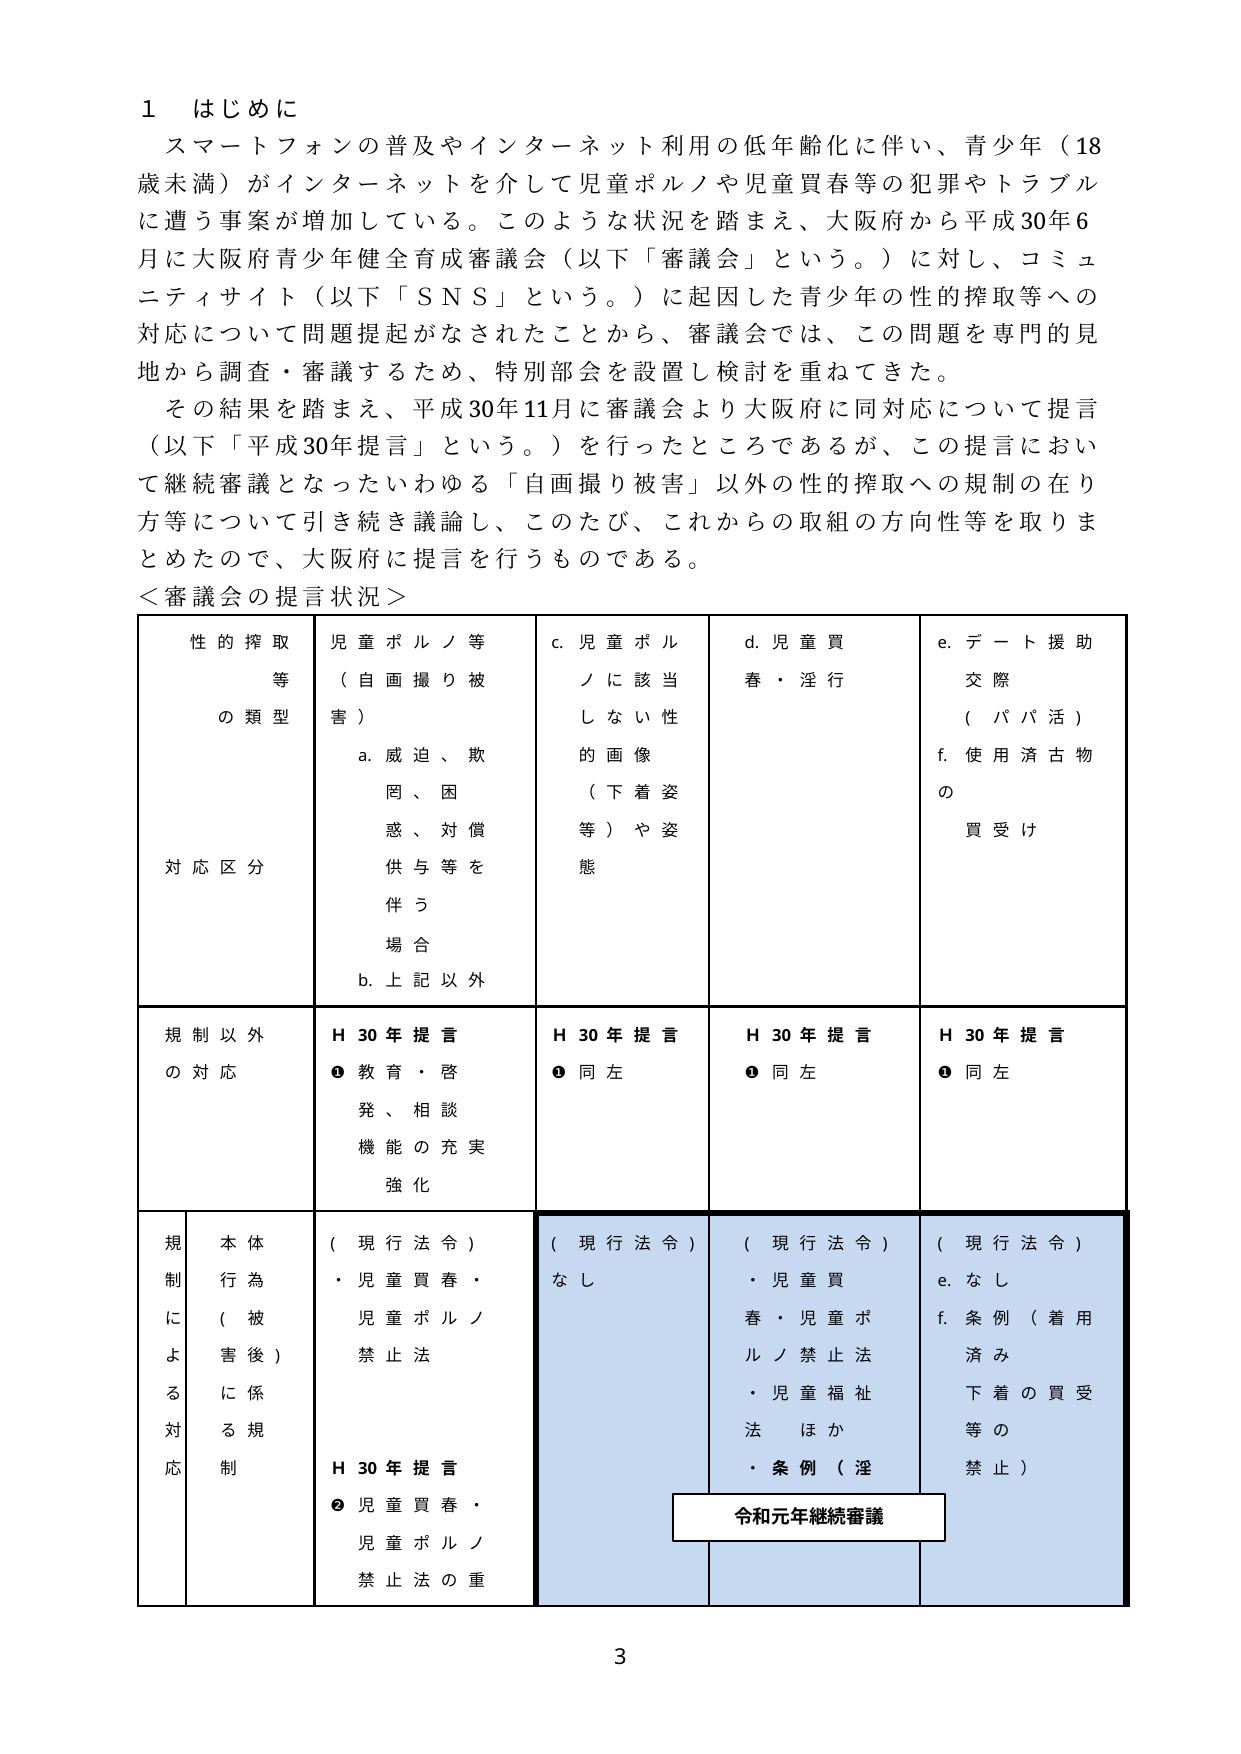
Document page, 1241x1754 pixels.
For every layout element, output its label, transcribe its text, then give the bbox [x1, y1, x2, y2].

table_cell (現行法令) なし [539, 1216, 708, 1605]
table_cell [316, 1212, 533, 1605]
table_cell Ｈ30年提言 ❶同左 [710, 1008, 919, 1210]
text その結果を踏まえ、平成30年11月に審議会より大阪府に同対応について提言（以下「平成30年提言」という。）を行ったところであるが、この提言において継続審議となったいわゆる「自画撮り被害」以外の性的搾取への規制の在り方等について引き続き議論し、このたび、これからの取組の方向性等を取りまとめたので、大阪府に提言を行うものである。 [137, 389, 1103, 576]
table_header c.児童ポルノに該当しない性的画像（下着姿等）や姿態 [537, 616, 708, 1005]
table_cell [921, 1216, 1123, 1605]
table_cell (現行法令) ・児童買春・児童ポルノ禁止法 ・児童福祉法 ほか ・条例（淫行） [710, 1216, 919, 1493]
table_header 性的搾取等 の類型 対応区分 [139, 616, 313, 1005]
table_header d.児童買春・淫行 [710, 616, 919, 1005]
text ＜審議会の提言状況＞ [137, 576, 1103, 614]
table_cell Ｈ30年提言 ❶同左 [537, 1008, 708, 1210]
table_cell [710, 1542, 919, 1605]
table_cell Ｈ30年提言 ❶同左 [921, 1008, 1125, 1210]
table_header 児童ポルノ等 （自画撮り被害） a.威迫、欺罔、困惑、対償供与等を伴う 場合 b.上記以外 [316, 616, 535, 1005]
table_cell Ｈ30年提言 ❶教育・啓発、相談 機能の充実強化 [316, 1008, 535, 1210]
table_header e.デート援助交際 (パパ活) f.使用済古物の 買受け [921, 616, 1125, 1005]
text スマートフォンの普及やインターネット利用の低年齢化に伴い、青少年（18歳未満）がインターネットを介して児童ポルノや児童買春等の犯罪やトラブルに遭う事案が増加している。このような状況を踏まえ、大阪府から平成30年6月に大阪府青少年健全育成審議会（以下「審議会」という。）に対し、コミュニティサイト（以下「ＳＮＳ」という。）に起因した青少年の性的搾取等への対応について問題提起がなされたことから、審議会では、この問題を専門的見地から調査・審議するため、特別部会を設置し検討を重ねてきた。 [137, 126, 1103, 389]
table_cell 規制以外の対応 [139, 1008, 313, 1210]
table_cell 本体行為 (被害後) に係る規制 [187, 1212, 313, 1605]
text １ はじめに [137, 89, 1103, 126]
table_cell 規制 に よ る対応 [139, 1212, 185, 1605]
